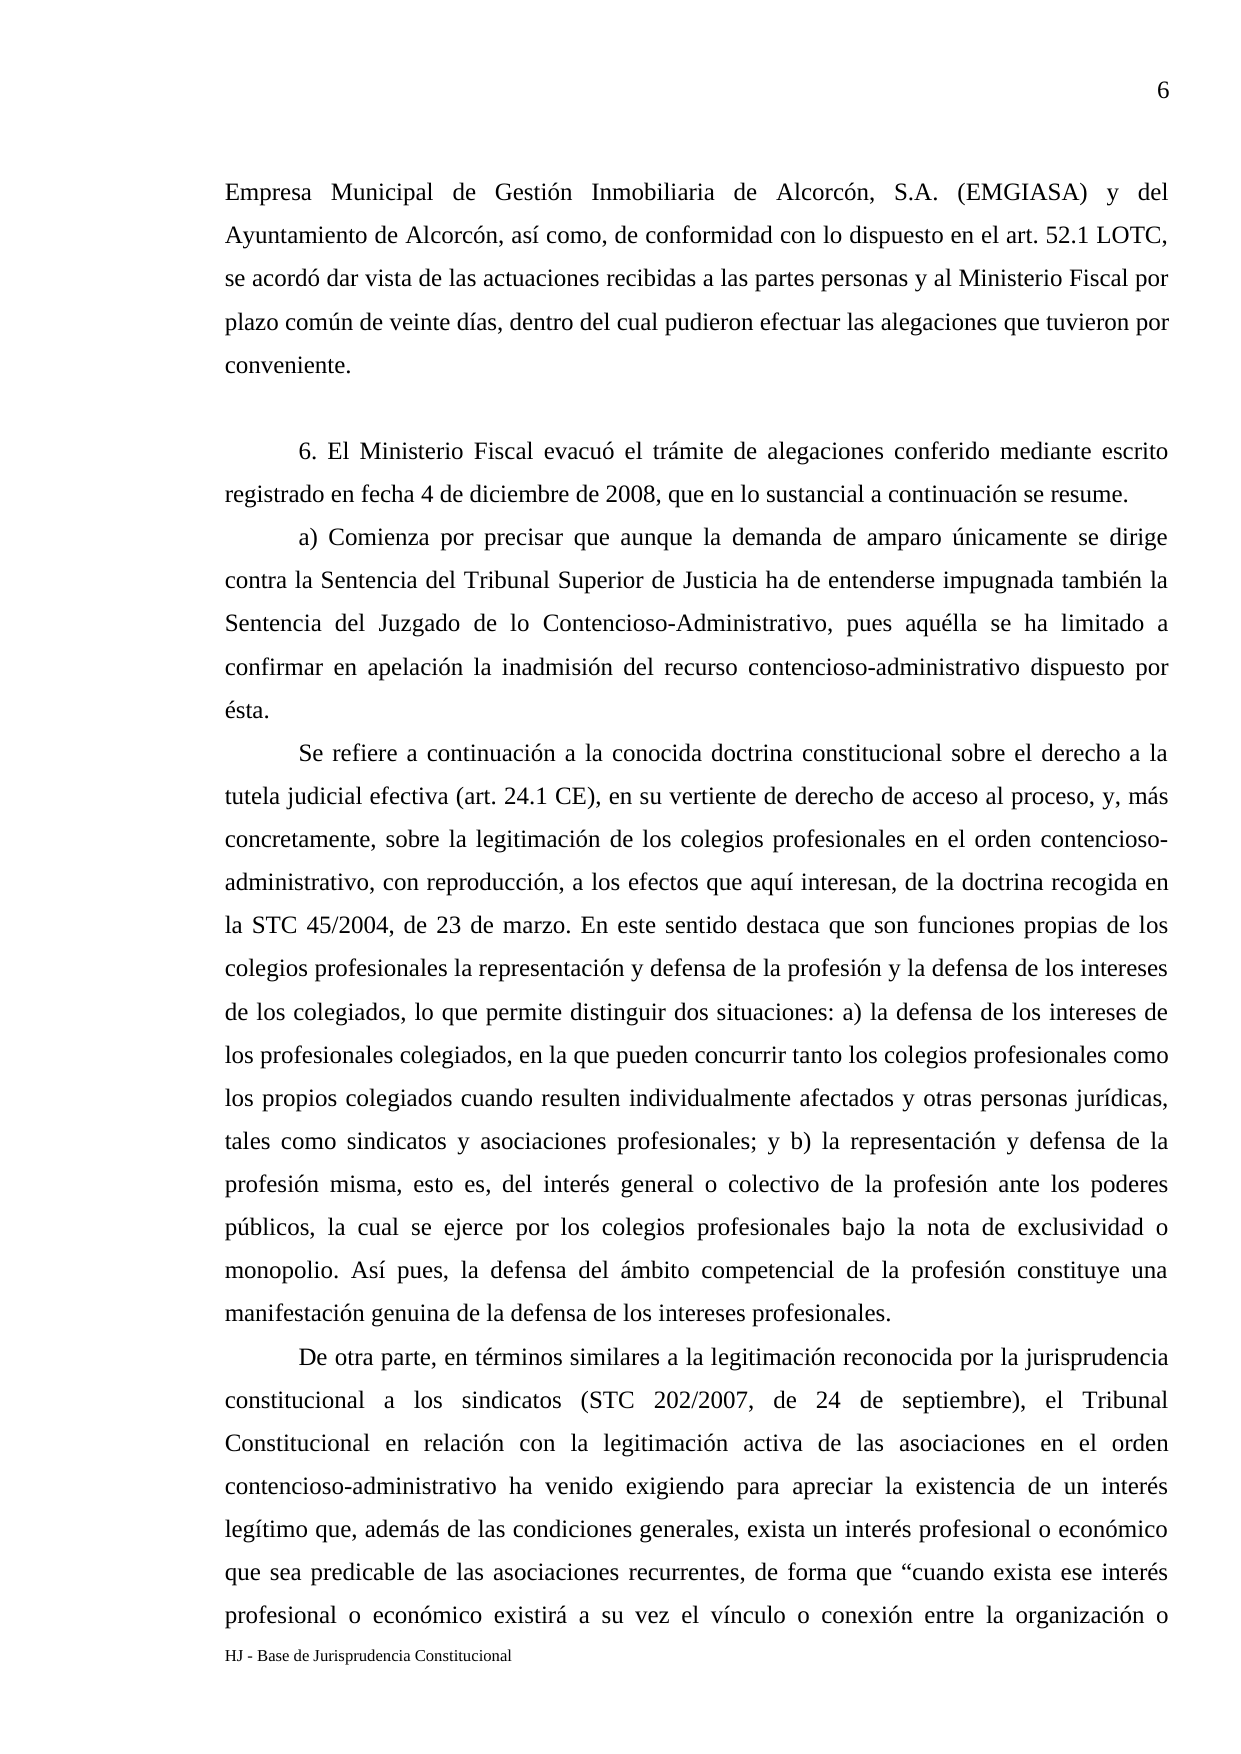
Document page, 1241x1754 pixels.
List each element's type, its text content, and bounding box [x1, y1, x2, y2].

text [224, 1342, 1169, 1629]
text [224, 177, 1169, 378]
text Se refiere a continuación a la conocida doctrina constitucional sobre el derecho a la tutela judicial efectiva (art. 24.1 CE), en su vertiente de derecho de acceso al proceso, y, más concretamente, sobre la legitimación de los colegios profesionales en el orden contencioso-administrativo, con reproducción, a los efectos que aquí interesan, de la doctrina recogida en la STC 45/2004, de 23 de marzo. En este sentido destaca que son funciones propias de los colegios profesionales la representación y defensa de la profesión y la defensa de los intereses de los colegiados, lo que permite distinguir dos situaciones: a) la defensa de los intereses de los profesionales colegiados, en la que pueden concurrir tanto los colegios profesionales como los propios colegiados cuando resulten individualmente afectados y otras personas jurídicas, tales como sindicatos y asociaciones profesionales; y b) la representación y defensa de la profesión misma, esto es, del interés general o colectivo de la profesión ante los poderes públicos, la cual se ejerce por los colegios profesionales bajo la nota de exclusividad o monopolio. Así pues, la defensa del ámbito competencial de la profesión constituye una manifestación genuina de la defensa de los intereses profesionales. [224, 738, 1169, 1327]
text 6. El Ministerio Fiscal evacuó el trámite de alegaciones conferido mediante escrito registrado en fecha 4 de diciembre de 2008, que en lo sustancial a continuación se resume. [224, 436, 1169, 508]
text a) Comienza por precisar que aunque la demanda de amparo únicamente se dirige contra la Sentencia del Tribunal Superior de Justicia ha de entenderse impugnada también la Sentencia del Juzgado de lo Contencioso-Administrativo, pues aquélla se ha limitado a confirmar en apelación la inadmisión del recurso contencioso-administrativo dispuesto por ésta. [224, 522, 1169, 723]
